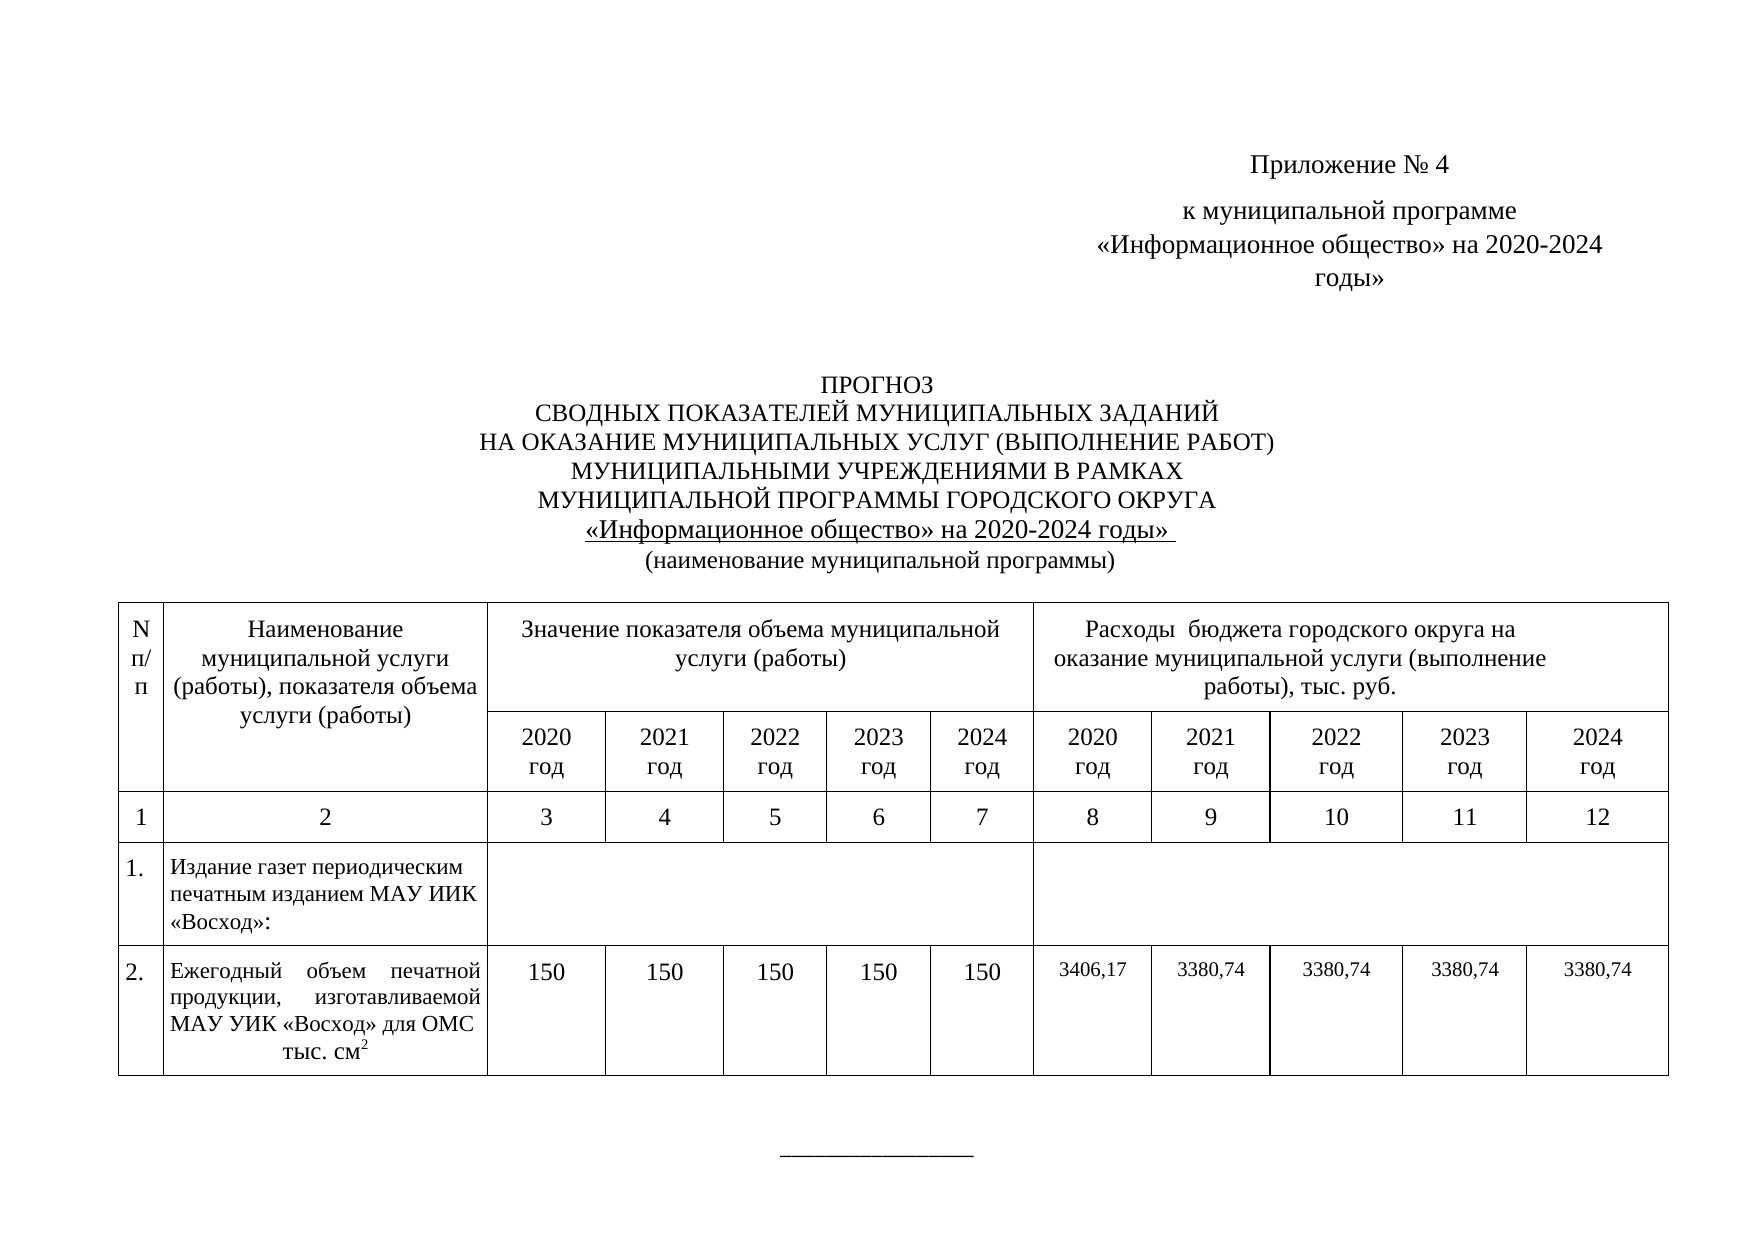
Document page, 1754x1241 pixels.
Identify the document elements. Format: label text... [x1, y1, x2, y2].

table_cell 5 [724, 792, 826, 842]
table_cell 2020 год [1034, 712, 1151, 791]
table_cell 3 [488, 792, 605, 842]
table_cell 3406,17 [1034, 946, 1151, 1075]
text Приложение № 4 [1078, 148, 1621, 179]
table_cell 2023 год [827, 712, 930, 791]
table_cell 150 [724, 946, 826, 1075]
table_cell 3380,74 [1152, 946, 1269, 1075]
table_cell 1. [119, 843, 163, 945]
text МУНИЦИПАЛЬНОЙ ПРОГРАММЫ ГОРОДСКОГО ОКРУГА [118, 485, 1636, 513]
table_cell 150 [827, 946, 930, 1075]
table_cell 3380,74 [1527, 946, 1668, 1075]
text МУНИЦИПАЛЬНЫМИ УЧРЕЖДЕНИЯМИ В РАМКАХ [118, 456, 1636, 485]
table_cell 150 [931, 946, 1033, 1075]
text _________________ [118, 1132, 1636, 1161]
table_cell Издание газет периодическим печатным изданием МАУ ИИК «Восход»: [164, 843, 487, 945]
table_cell [488, 843, 1033, 945]
text ПРОГНОЗ [118, 370, 1636, 398]
table_cell 2021 год [606, 712, 723, 791]
table_cell 2021 год [1152, 712, 1269, 791]
table_cell Ежегодный объем печатной продукции, изготавливаемой МАУ УИК «Восход» для ОМС тыс. см2 [164, 946, 487, 1075]
table_cell 2023 год [1403, 712, 1526, 791]
table_cell 12 [1527, 792, 1668, 842]
text СВОДНЫХ ПОКАЗАТЕЛЕЙ МУНИЦИПАЛЬНЫХ ЗАДАНИЙ [118, 398, 1636, 427]
table_cell 150 [488, 946, 605, 1075]
table_cell 150 [606, 946, 723, 1075]
text НА ОКАЗАНИЕ МУНИЦИПАЛЬНЫХ УСЛУГ (ВЫПОЛНЕНИЕ РАБОТ) [118, 427, 1636, 456]
table_cell 3380,74 [1403, 946, 1526, 1075]
table_cell 2022 год [724, 712, 826, 791]
table_cell 4 [606, 792, 723, 842]
table_cell 7 [931, 792, 1033, 842]
table_cell 2024 год [1527, 712, 1668, 791]
table_cell [1034, 843, 1668, 945]
table_cell 2. [119, 946, 163, 1075]
table_cell 10 [1271, 792, 1402, 842]
text к муниципальной программе «Информационное общество» на 2020-2024 годы» [1078, 194, 1621, 293]
text (наименование муниципальной программы) [118, 545, 1636, 573]
table_header Наименование муниципальной услуги (работы), показателя объема услуги (работы) [164, 603, 487, 791]
table_cell 2 [164, 792, 487, 842]
table_header Расходы бюджета городского округа на оказание муниципальной услуги (выполнение работы), тыс. руб. [1034, 603, 1668, 711]
table_cell 3380,74 [1271, 946, 1402, 1075]
table_cell 2024 год [931, 712, 1033, 791]
table_cell 11 [1403, 792, 1526, 842]
table_cell 6 [827, 792, 930, 842]
table_cell 8 [1034, 792, 1151, 842]
table_cell 2022 год [1271, 712, 1402, 791]
table_cell 1 [119, 792, 163, 842]
table_cell 9 [1152, 792, 1269, 842]
text «Информационное общество» на 2020-2024 годы» [118, 513, 1636, 545]
table_header Значение показателя объема муниципальной услуги (работы) [488, 603, 1033, 711]
table_cell 2020 год [488, 712, 605, 791]
table_header N п/п [119, 603, 163, 791]
